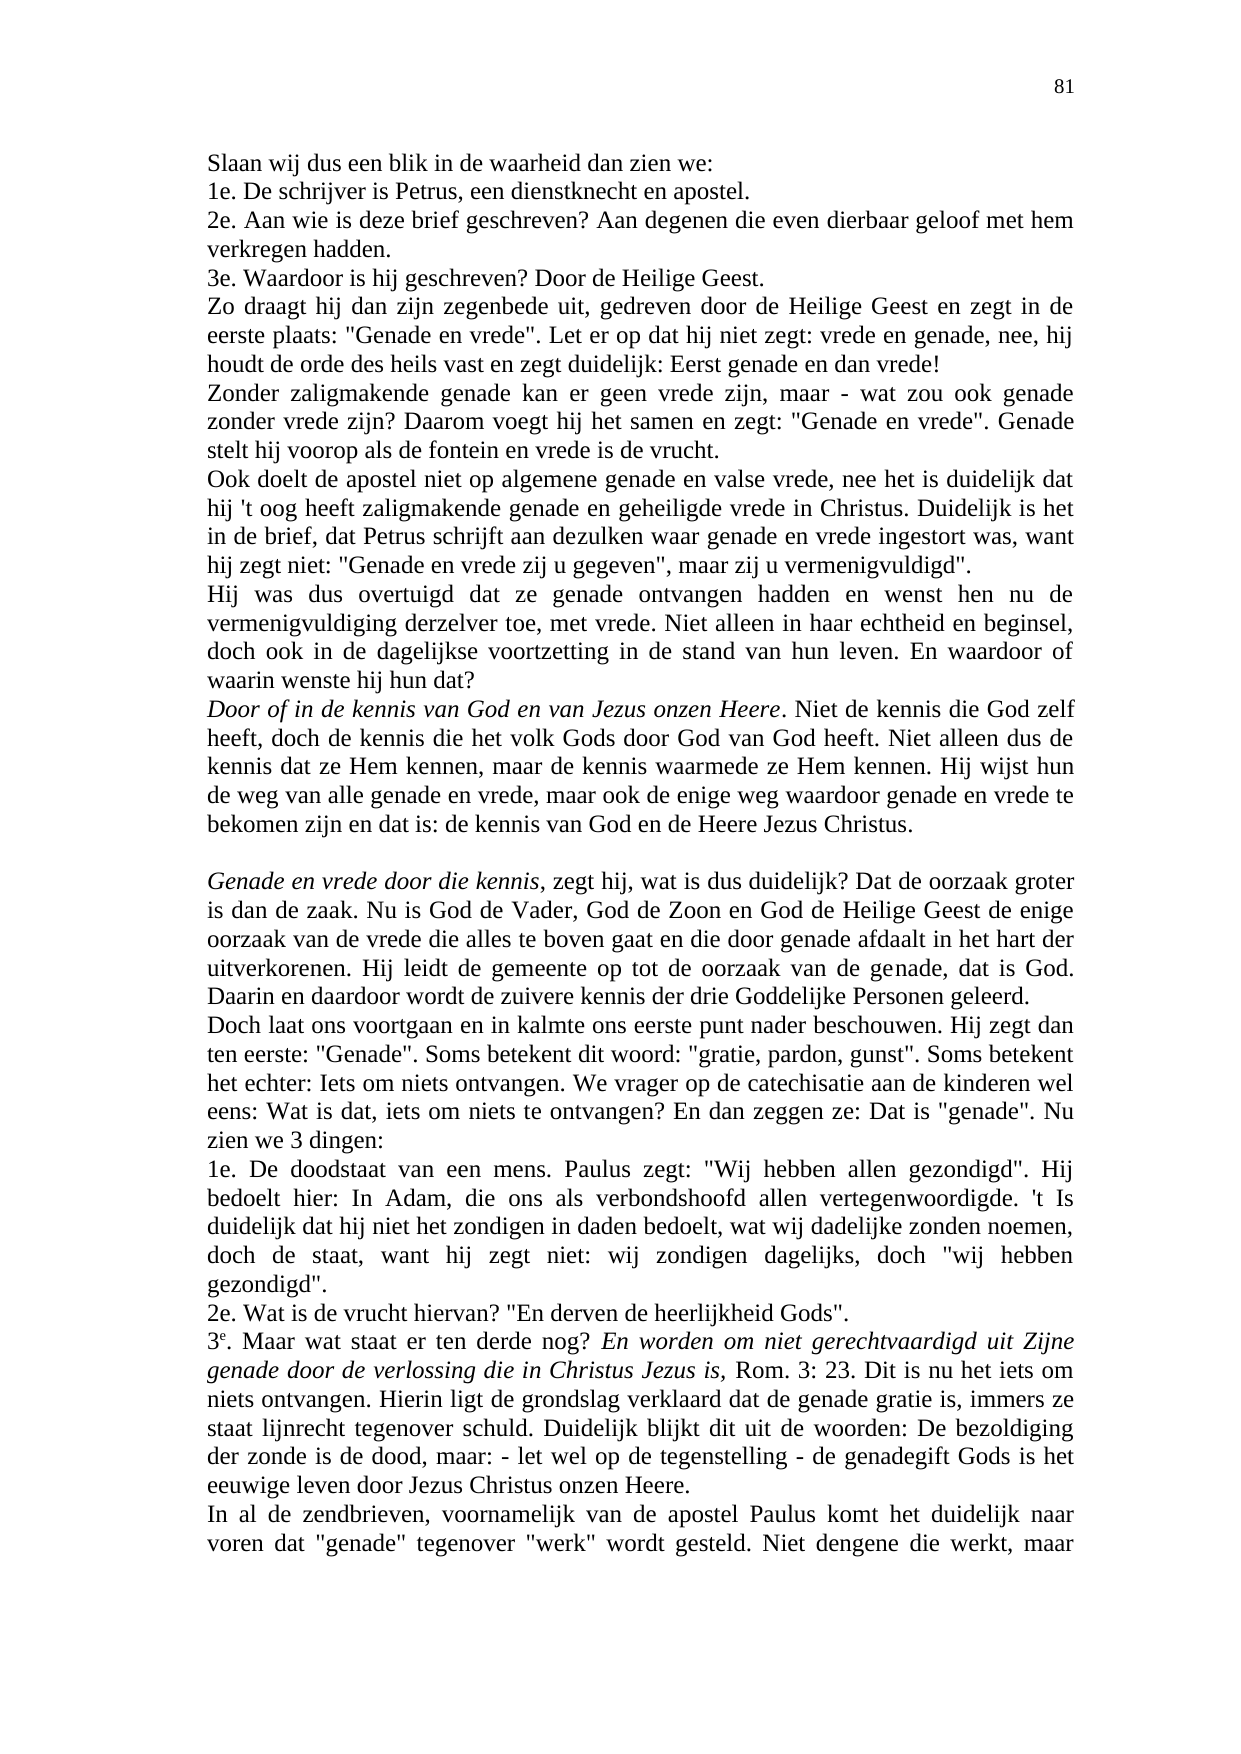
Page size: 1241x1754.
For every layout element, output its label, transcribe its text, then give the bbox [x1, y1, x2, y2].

text 1e. De schrijver is Petrus, een dienstknecht en apostel. [207, 176, 1075, 205]
text 2e. Aan wie is deze brief geschreven? Aan degenen die even dierbaar geloof met hem verkregen hadden. [207, 205, 1075, 263]
text Ook doelt de apostel niet op algemene genade en valse vrede, nee het is duidelijk dat hij 't oog heeft zaligmakende genade en geheiligde vrede in Christus. Duidelijk is het in de brief, dat Petrus schrijft aan dezulken waar genade en vrede ingestort was, want hij zegt niet: "Genade en vrede zij u gegeven", maar zij u vermenigvuldigd". [207, 464, 1075, 579]
text Zo draagt hij dan zijn zegenbede uit, gedreven door de Heilige Geest en zegt in de eerste plaats: "Genade en vrede". Let er op dat hij niet zegt: vrede en genade, nee, hij houdt de orde des heils vast en zegt duidelijk: Eerst genade en dan vrede! [207, 291, 1075, 378]
text 3e. Maar wat staat er ten derde nog? En worden om niet gerechtvaardigd uit Zijne genade door de verlossing die in Christus Jezus is, Rom. 3: 23. Dit is nu het iets om niets ontvangen. Hierin ligt de grondslag verklaard dat de genade gratie is, immers ze staat lijnrecht tegenover schuld. Duidelijk blijkt dit uit de woorden: De bezoldiging der zonde is de dood, maar: - let wel op de tegenstelling - de genadegift Gods is het eeuwige leven door Jezus Christus onzen Heere. [207, 1326, 1075, 1499]
text Zonder zaligmakende genade kan er geen vrede zijn, maar - wat zou ook genade zonder vrede zijn? Daarom voegt hij het samen en zegt: "Genade en vrede". Genade stelt hij voorop als de fontein en vrede is de vrucht. [207, 378, 1075, 464]
text Hij was dus overtuigd dat ze genade ontvangen hadden en wenst hen nu de vermenigvuldiging derzelver toe, met vrede. Niet alleen in haar echtheid en beginsel, doch ook in de dagelijkse voortzetting in de stand van hun leven. En waardoor of waarin wenste hij hun dat? [207, 579, 1075, 694]
text Genade en vrede door die kennis, zegt hij, wat is dus duidelijk? Dat de oorzaak groter is dan de zaak. Nu is God de Vader, God de Zoon en God de Heilige Geest de enige oorzaak van de vrede die alles te boven gaat en die door genade afdaalt in het hart der uitverkorenen. Hij leidt de gemeente op tot de oorzaak van de genade, dat is God. Daarin en daardoor wordt de zuivere kennis der drie Goddelijke Personen geleerd. [207, 866, 1075, 1010]
text Doch laat ons voortgaan en in kalmte ons eerste punt nader beschouwen. Hij zegt dan ten eerste: "Genade". Soms betekent dit woord: "gratie, pardon, gunst". Soms betekent het echter: Iets om niets ontvangen. We vrager op de catechisatie aan de kinderen wel eens: Wat is dat, iets om niets te ontvangen? En dan zeggen ze: Dat is "genade". Nu zien we 3 dingen: [207, 1010, 1075, 1154]
text Slaan wij dus een blik in de waarheid dan zien we: [207, 148, 1075, 176]
text Door of in de kennis van God en van Jezus onzen Heere. Niet de kennis die God zelf heeft, doch de kennis die het volk Gods door God van God heeft. Niet alleen dus de kennis dat ze Hem kennen, maar de kennis waarmede ze Hem kennen. Hij wijst hun de weg van alle genade en vrede, maar ook de enige weg waardoor genade en vrede te bekomen zijn en dat is: de kennis van God en de Heere Jezus Christus. [207, 694, 1075, 838]
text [207, 1499, 1075, 1556]
text 1e. De doodstaat van een mens. Paulus zegt: "Wij hebben allen gezondigd". Hij bedoelt hier: In Adam, die ons als verbondshoofd allen vertegenwoordigde. 't Is duidelijk dat hij niet het zondigen in daden bedoelt, wat wij dadelijke zonden noemen, doch de staat, want hij zegt niet: wij zondigen dagelijks, doch "wij hebben gezondigd". [207, 1154, 1075, 1298]
text 2e. Wat is de vrucht hiervan? "En derven de heerlijkheid Gods". [207, 1298, 1075, 1326]
text 3e. Waardoor is hij geschreven? Door de Heilige Geest. [207, 263, 1075, 291]
